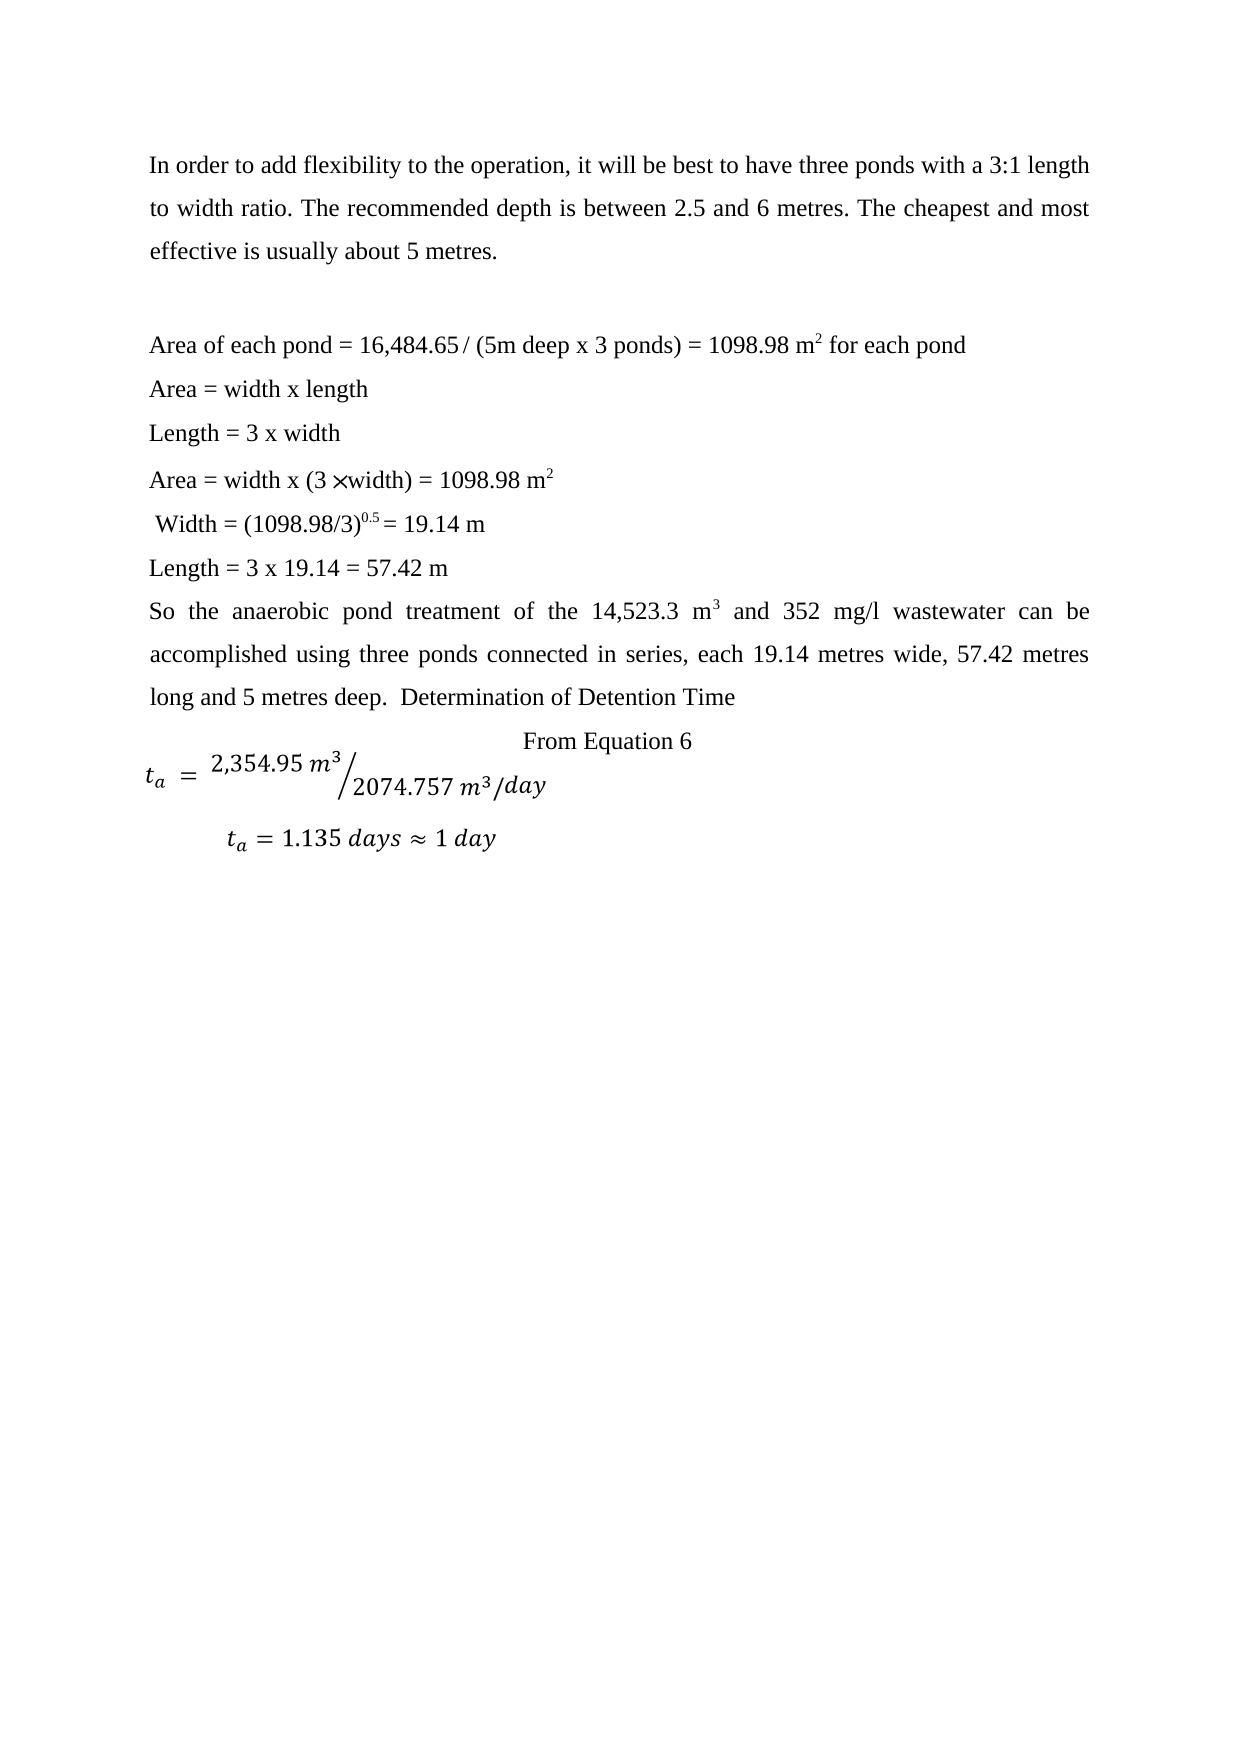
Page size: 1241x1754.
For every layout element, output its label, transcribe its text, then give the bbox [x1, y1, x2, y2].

text Area = width x (3 width) = 1098.98 m2 [148, 465, 1091, 494]
text In order to add flexibility to the operation, it will be best to have three ponds with a 3:1 length to width ratio. The recommended depth is between 2.5 and 6 metres. The cheapest and most effective is usually about 5 metres. [148, 150, 1091, 265]
text Area of each pond = 16,484.65 / (5m deep x 3 ponds) = 1098.98 m2 for each pond [148, 330, 1091, 359]
text Length = 3 x width [148, 418, 1091, 446]
picture [145, 750, 546, 852]
text Width = (1098.98/3)0.5 = 19.14 m [148, 509, 1091, 538]
text Area = width x length [148, 374, 1091, 403]
picture [332, 474, 348, 489]
text From Equation 6 [148, 726, 1091, 755]
text So the anaerobic pond treatment of the 14,523.3 m3 and 352 mg/l wastewater can be accomplished using three ponds connected in series, each 19.14 metres wide, 57.42 metres long and 5 metres deep. Determination of Detention Time [148, 596, 1091, 711]
text Length = 3 x 19.14 = 57.42 m [148, 553, 1091, 581]
